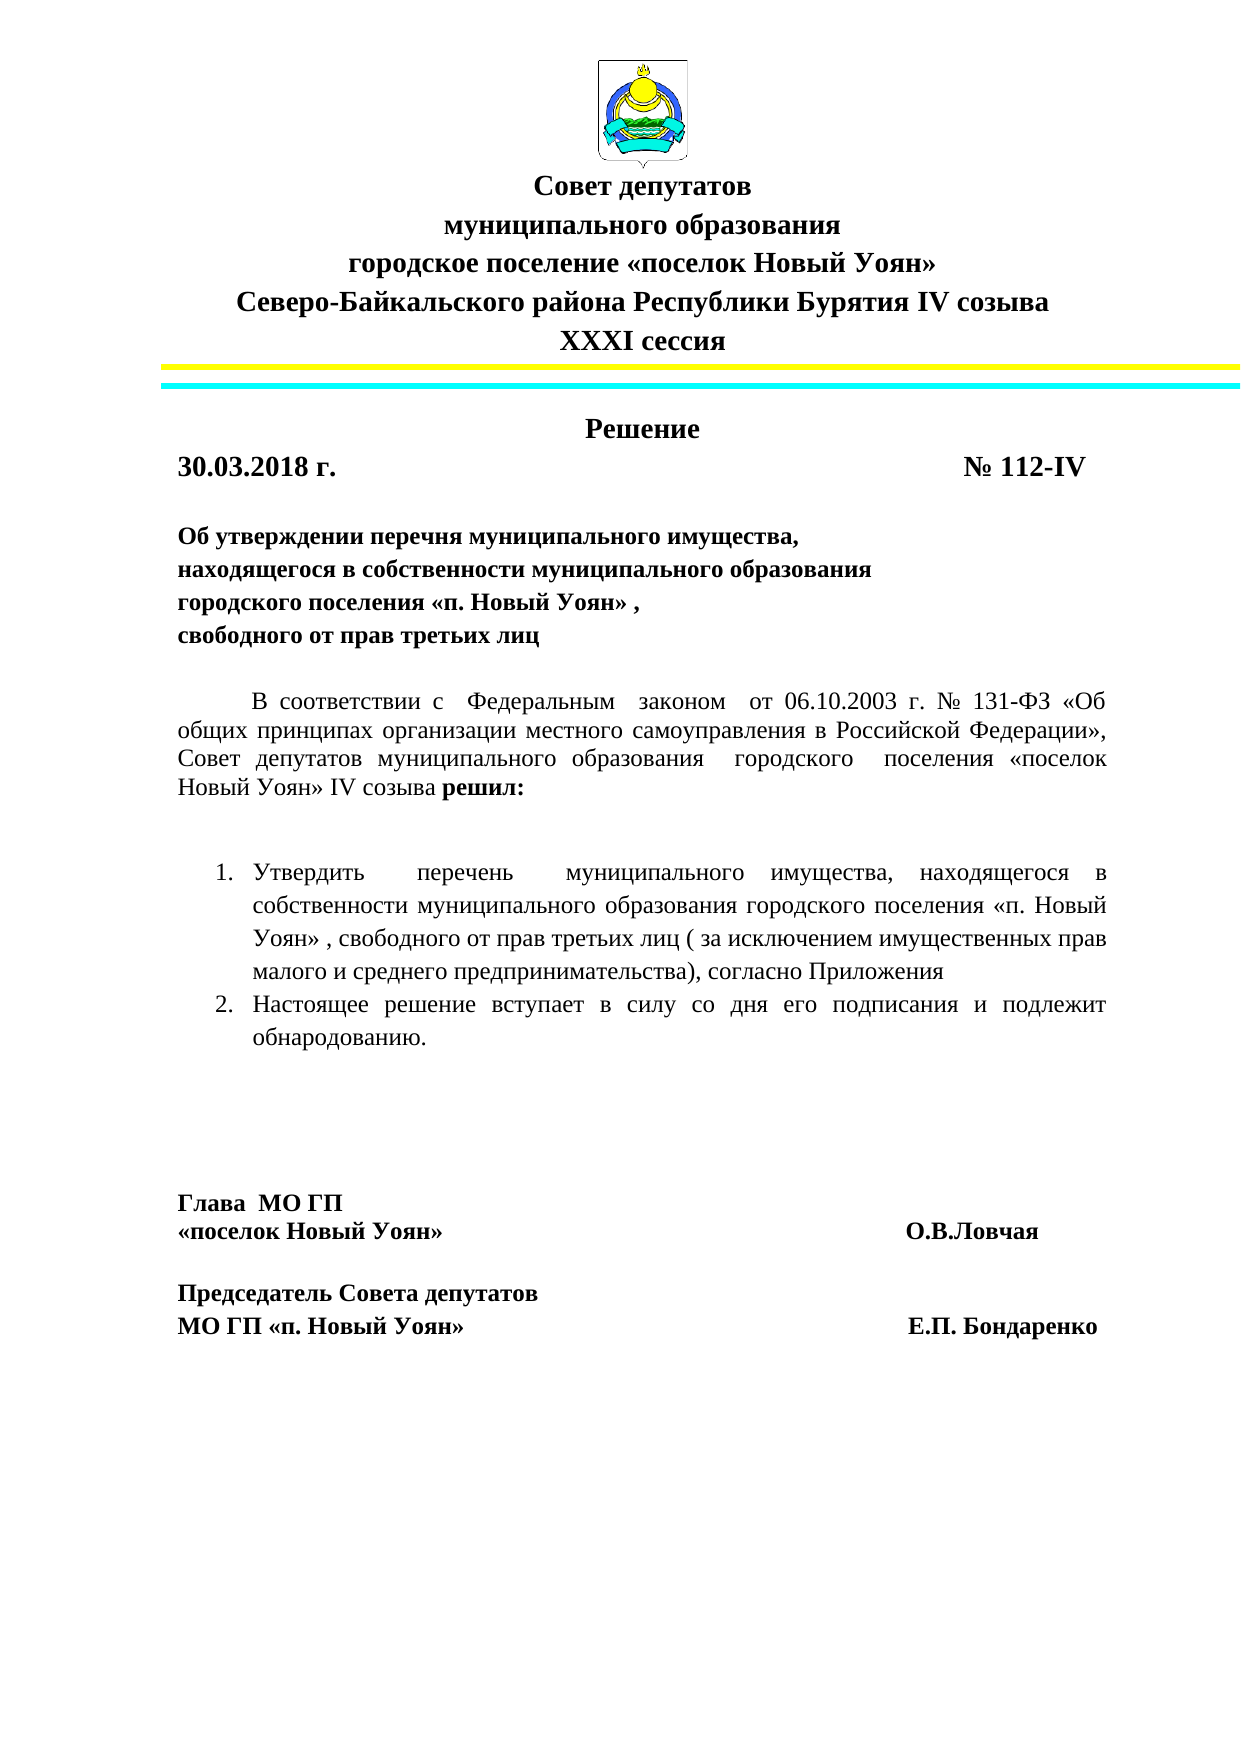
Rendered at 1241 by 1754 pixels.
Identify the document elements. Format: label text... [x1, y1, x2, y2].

text 30.03.2018 г. № 112-IV [177, 449, 1107, 483]
text Председатель Совета депутатов [177, 1278, 1107, 1307]
text В соответствии с Федеральным законом от 06.10.2003 г. № 131-ФЗ «Об общих принципах организации местного самоуправления в Российской Федерации», Совет депутатов муниципального образования городского поселения «поселок Новый Уоян» IV созыва решил: [177, 686, 1107, 801]
text свободного от прав третьих лиц [177, 620, 1107, 649]
text Решение [177, 411, 1107, 444]
text Глава МО ГП [177, 1188, 1107, 1216]
text МО ГП «п. Новый Уоян» Е.П. Бондаренко [177, 1311, 1107, 1340]
text находящегося в собственности муниципального образования [177, 554, 1107, 583]
text Об утверждении перечня муниципального имущества, [177, 521, 1107, 550]
text Северо-Байкальского района Республики Бурятия IV созыва [177, 284, 1107, 318]
text городского поселения «п. Новый Уоян» , [177, 587, 1107, 616]
text «поселок Новый Уоян» О.В.Ловчая [177, 1216, 1107, 1245]
text Совет депутатов [177, 168, 1107, 202]
list Настоящее решение вступает в силу со дня его подписания и подлежит обнародованию. [215, 989, 1107, 1051]
text муниципального образования [177, 207, 1107, 241]
text XXXI сессия [177, 323, 1107, 356]
list Утвердить перечень муниципального имущества, находящегося в собственности муниципального образования городского поселения «п. Новый Уоян» , свободного от прав третьих лиц ( за исключением имущественных прав малого и среднего предпринимательства), согласно Приложения [215, 857, 1107, 985]
text городское поселение «поселок Новый Уоян» [177, 246, 1107, 279]
